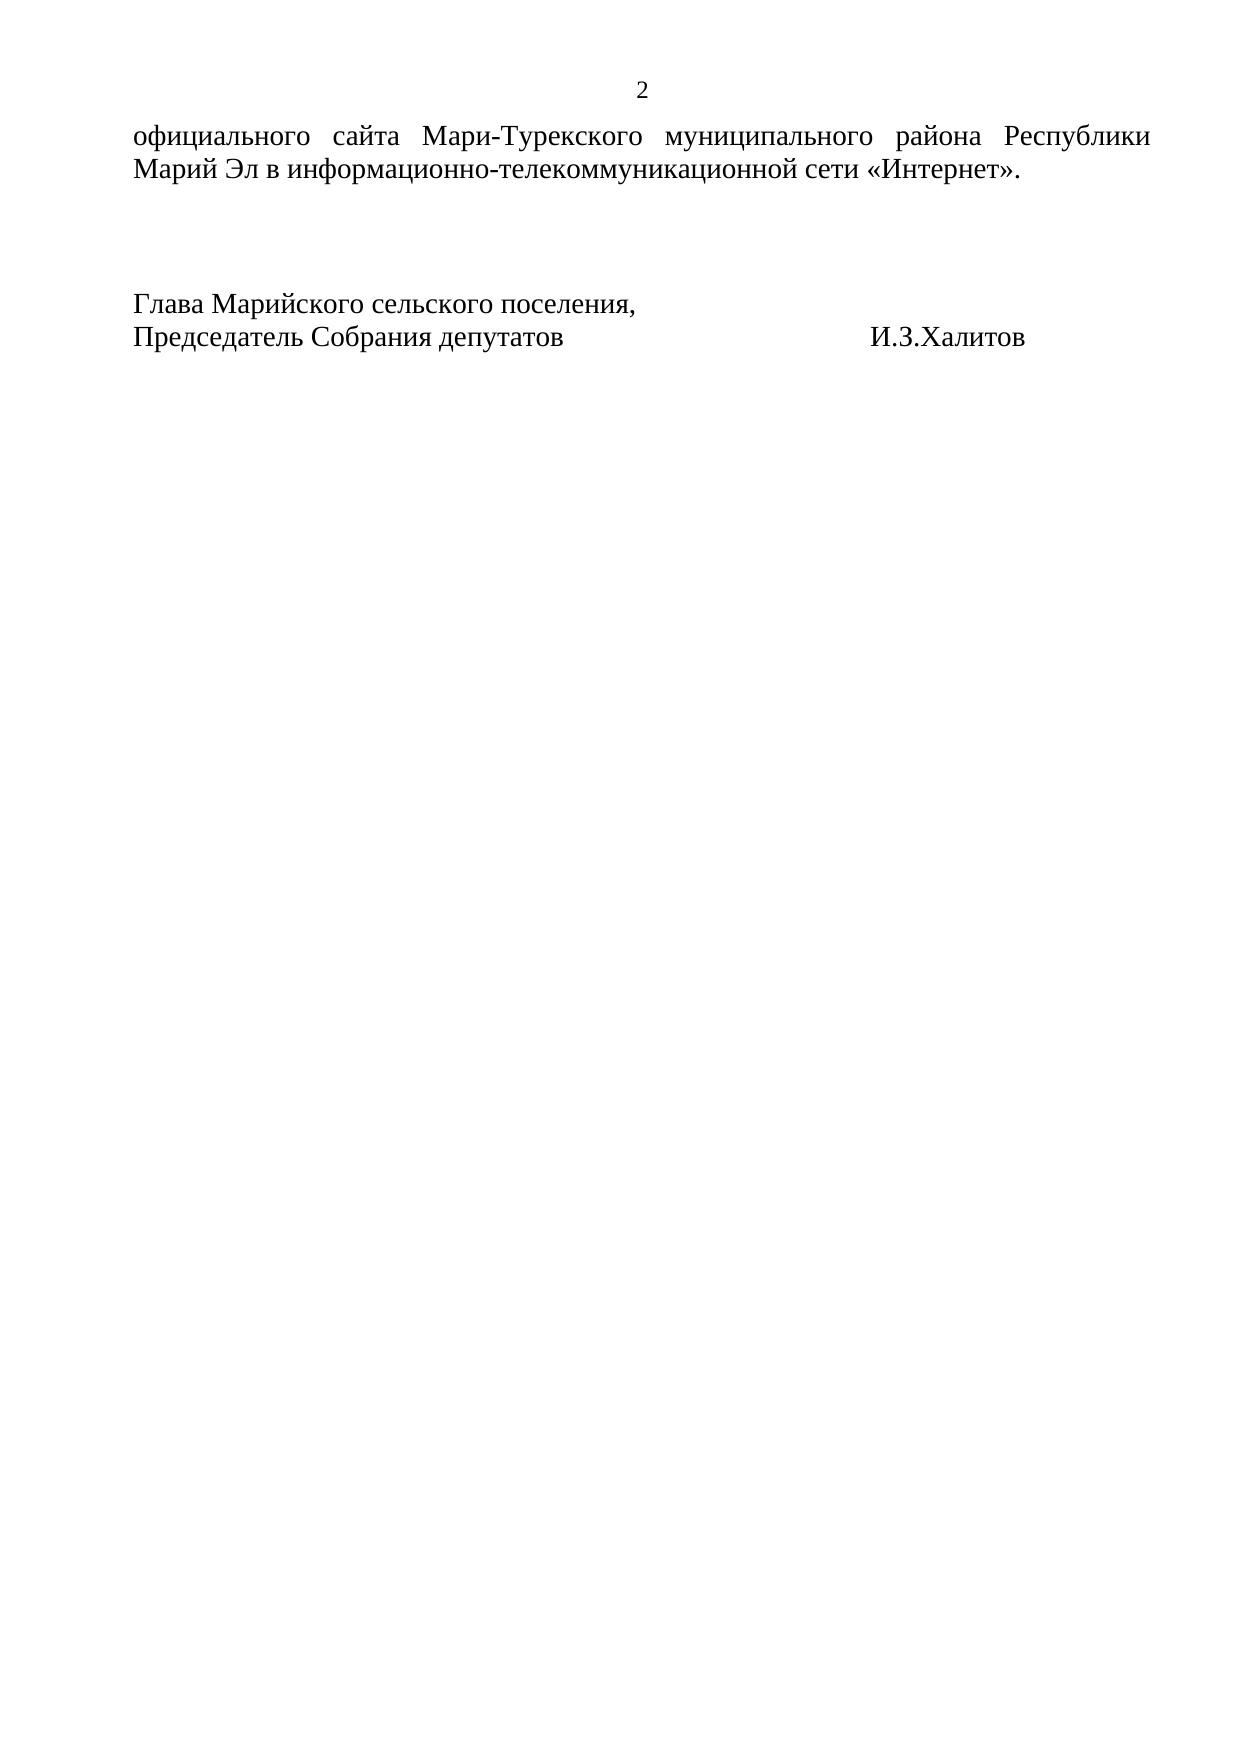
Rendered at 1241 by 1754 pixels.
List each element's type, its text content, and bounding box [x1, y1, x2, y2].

text Глава Марийского сельского поселения, [133, 286, 1152, 319]
text Председатель Собрания депутатов И.З.Халитов [133, 319, 1152, 353]
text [133, 118, 1152, 185]
